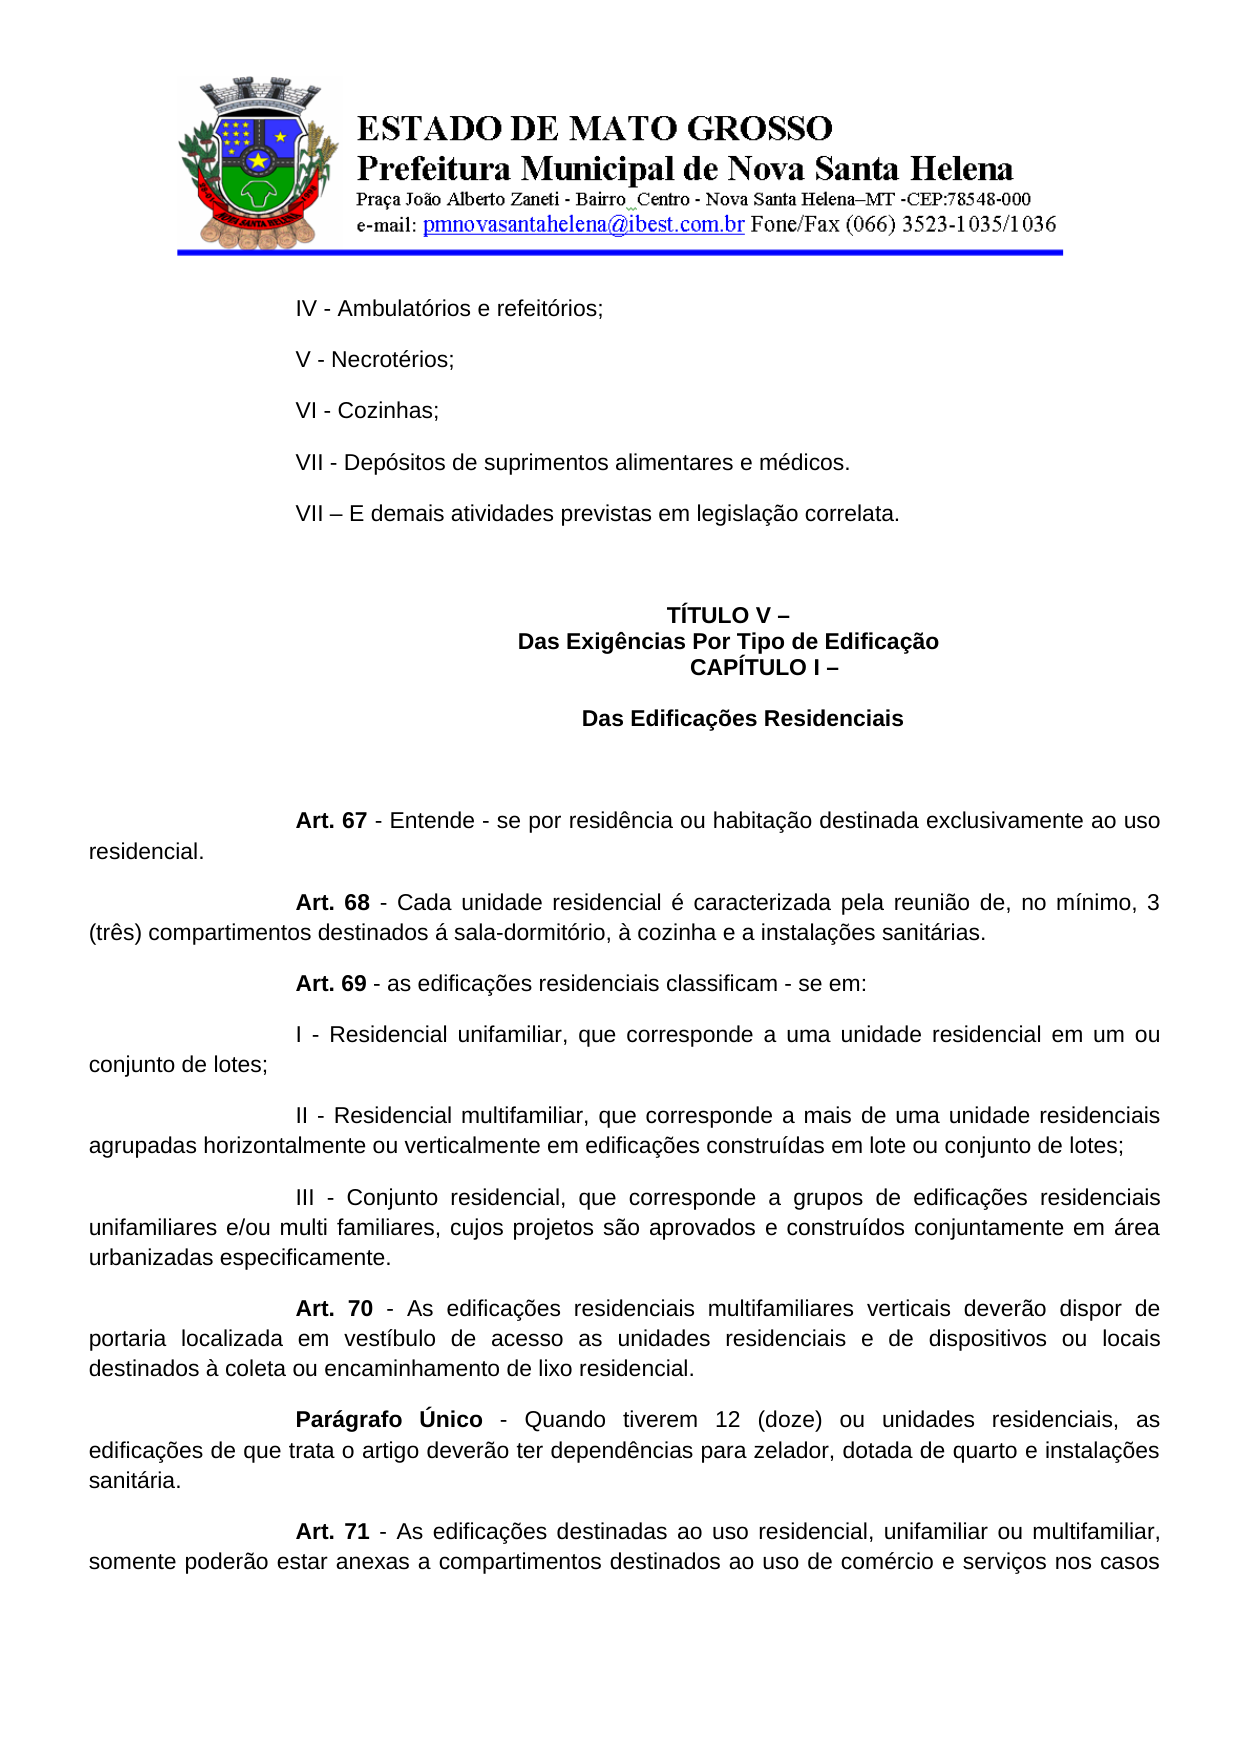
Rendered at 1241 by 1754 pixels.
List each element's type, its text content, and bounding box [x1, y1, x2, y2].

text Art. 68 - Cada unidade residencial é caracterizada pela reunião de, no mínimo, 3 (três) compartimentos destinados á sala-dormitório, à cozinha e a instalações sanitárias. [88, 889, 1161, 945]
text I - Residencial unifamiliar, que corresponde a uma unidade residencial em um ou conjunto de lotes; [88, 1021, 1161, 1078]
text Art. 70 - As edificações residenciais multifamiliares verticais deverão dispor de portaria localizada em vestíbulo de acesso as unidades residenciais e de dispositivos ou locais destinados à coleta ou encaminhamento de lixo residencial. [88, 1295, 1161, 1382]
text Art. 67 - Entende - se por residência ou habitação destinada exclusivamente ao uso residencial. [88, 807, 1161, 864]
picture [177, 73, 1064, 260]
text Parágrafo Único - Quando tiverem 12 (doze) ou unidades residenciais, as edificações de que trata o artigo deverão ter dependências para zelador, dotada de quarto e instalações sanitária. [88, 1406, 1161, 1493]
text VI - Cozinhas; [88, 397, 1161, 424]
text VII - Depósitos de suprimentos alimentares e médicos. [88, 448, 1161, 475]
text Das Edificações Residenciais [88, 705, 1161, 732]
text II - Residencial multifamiliar, que corresponde a mais de uma unidade residenciais agrupadas horizontalmente ou verticalmente em edificações construídas em lote ou conjunto de lotes; [88, 1102, 1161, 1159]
text Art. 69 - as edificações residenciais classificam - se em: [88, 970, 1161, 996]
text V - Necrotérios; [88, 346, 1161, 373]
subtitle TÍTULO V – [88, 602, 1161, 628]
text VII – E demais atividades previstas em legislação correlata. [88, 499, 1161, 526]
subtitle Das Exigências Por Tipo de Edificação [88, 628, 1161, 654]
text III - Conjunto residencial, que corresponde a grupos de edificações residenciais unifamiliares e/ou multi familiares, cujos projetos são aprovados e construídos conjuntamente em área urbanizadas especificamente. [88, 1183, 1161, 1270]
text CAPÍTULO I – [88, 654, 1161, 681]
text IV - Ambulatórios e refeitórios; [88, 295, 1161, 322]
